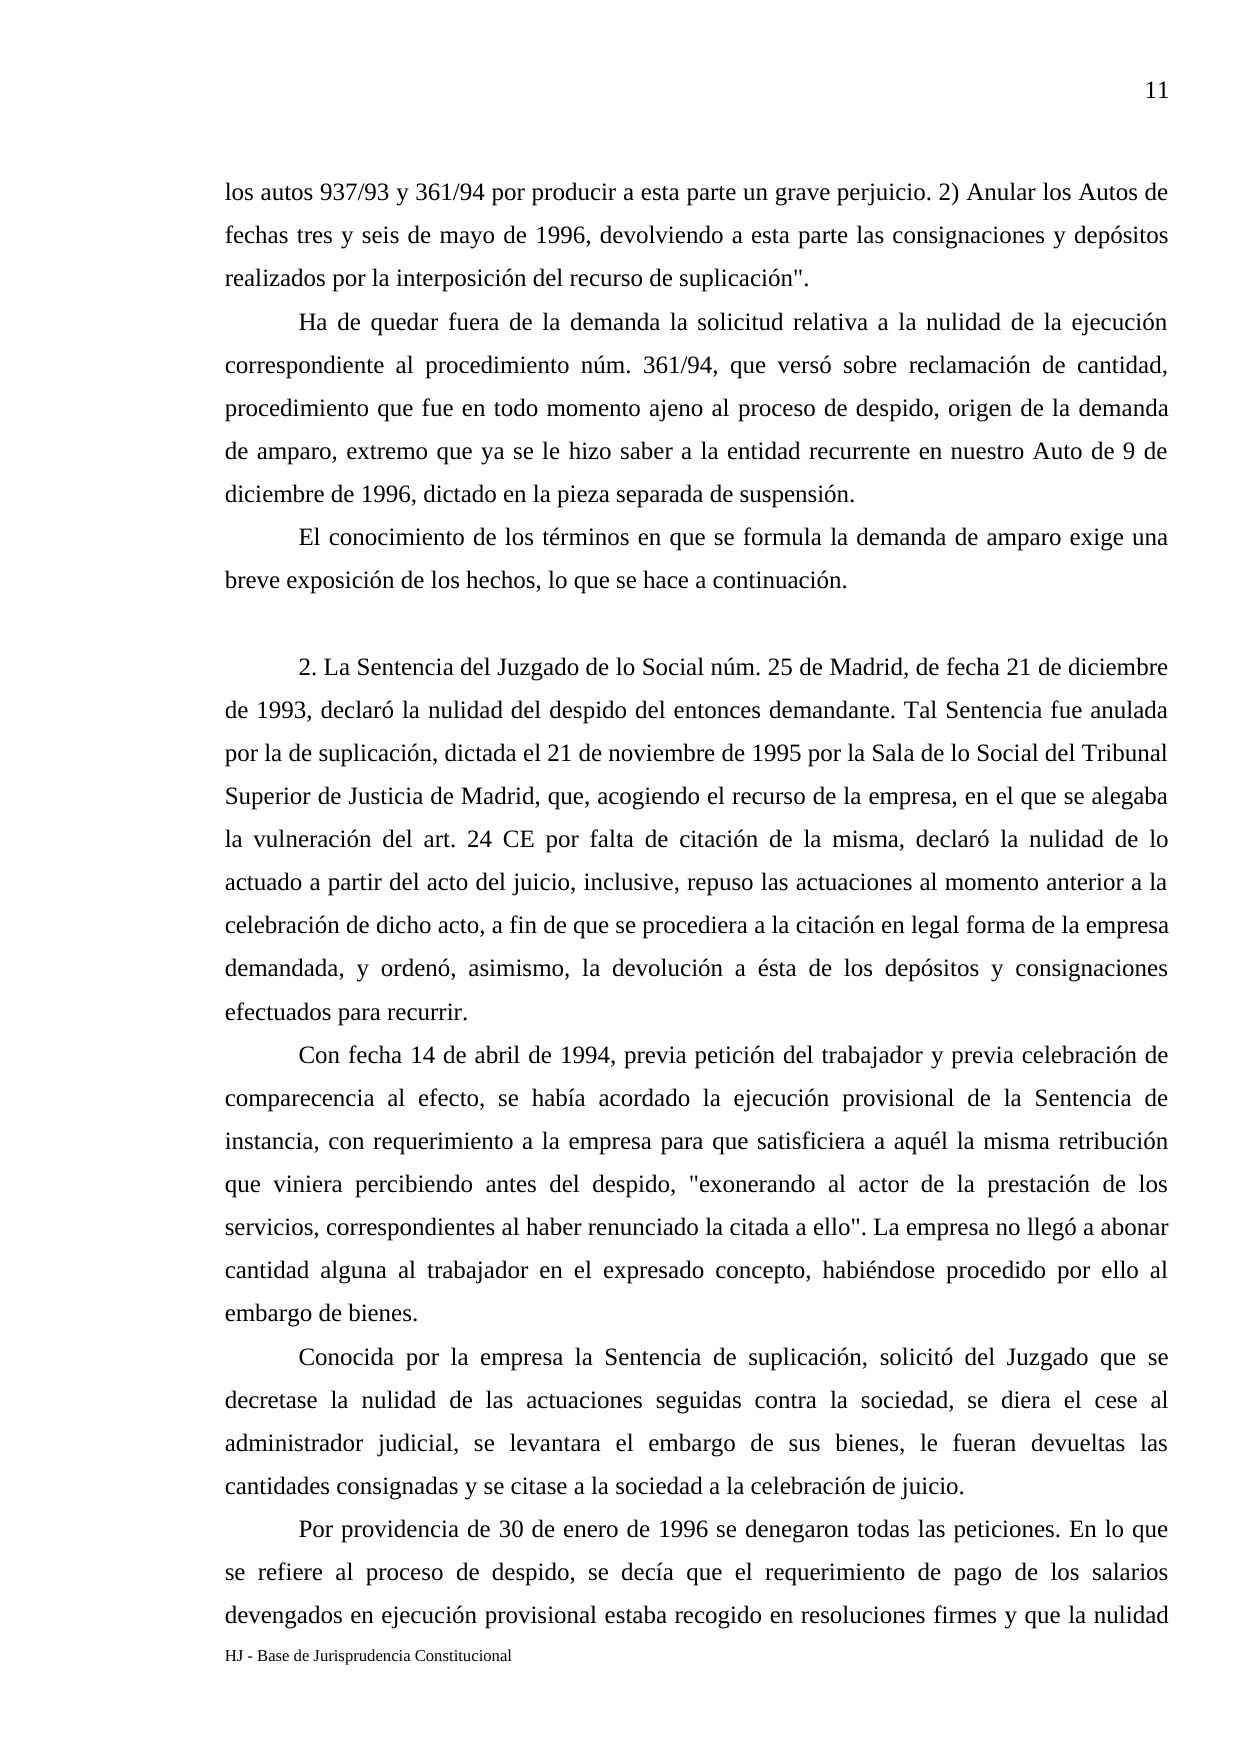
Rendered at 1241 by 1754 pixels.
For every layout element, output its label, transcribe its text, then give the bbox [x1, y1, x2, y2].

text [224, 177, 1169, 292]
text Conocida por la empresa la Sentencia de suplicación, solicitó del Juzgado que se decretase la nulidad de las actuaciones seguidas contra la sociedad, se diera el cese al administrador judicial, se levantara el embargo de sus bienes, le fueran devueltas las cantidades consignadas y se citase a la sociedad a la celebración de juicio. [224, 1342, 1169, 1500]
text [224, 1514, 1169, 1629]
text Con fecha 14 de abril de 1994, previa petición del trabajador y previa celebración de comparecencia al efecto, se había acordado la ejecución provisional de la Sentencia de instancia, con requerimiento a la empresa para que satisficiera a aquél la misma retribución que viniera percibiendo antes del despido, "exonerando al actor de la prestación de los servicios, correspondientes al haber renunciado la citada a ello". La empresa no llegó a abonar cantidad alguna al trabajador en el expresado concepto, habiéndose procedido por ello al embargo de bienes. [224, 1040, 1169, 1327]
text El conocimiento de los términos en que se formula la demanda de amparo exige una breve exposición de los hechos, lo que se hace a continuación. [224, 522, 1169, 594]
text 2. La Sentencia del Juzgado de lo Social núm. 25 de Madrid, de fecha 21 de diciembre de 1993, declaró la nulidad del despido del entonces demandante. Tal Sentencia fue anulada por la de suplicación, dictada el 21 de noviembre de 1995 por la Sala de lo Social del Tribunal Superior de Justicia de Madrid, que, acogiendo el recurso de la empresa, en el que se alegaba la vulneración del art. 24 CE por falta de citación de la misma, declaró la nulidad de lo actuado a partir del acto del juicio, inclusive, repuso las actuaciones al momento anterior a la celebración de dicho acto, a fin de que se procediera a la citación en legal forma de la empresa demandada, y ordenó, asimismo, la devolución a ésta de los depósitos y consignaciones efectuados para recurrir. [224, 652, 1169, 1025]
text Ha de quedar fuera de la demanda la solicitud relativa a la nulidad de la ejecución correspondiente al procedimiento núm. 361/94, que versó sobre reclamación de cantidad, procedimiento que fue en todo momento ajeno al proceso de despido, origen de la demanda de amparo, extremo que ya se le hizo saber a la entidad recurrente en nuestro Auto de 9 de diciembre de 1996, dictado en la pieza separada de suspensión. [224, 307, 1169, 508]
